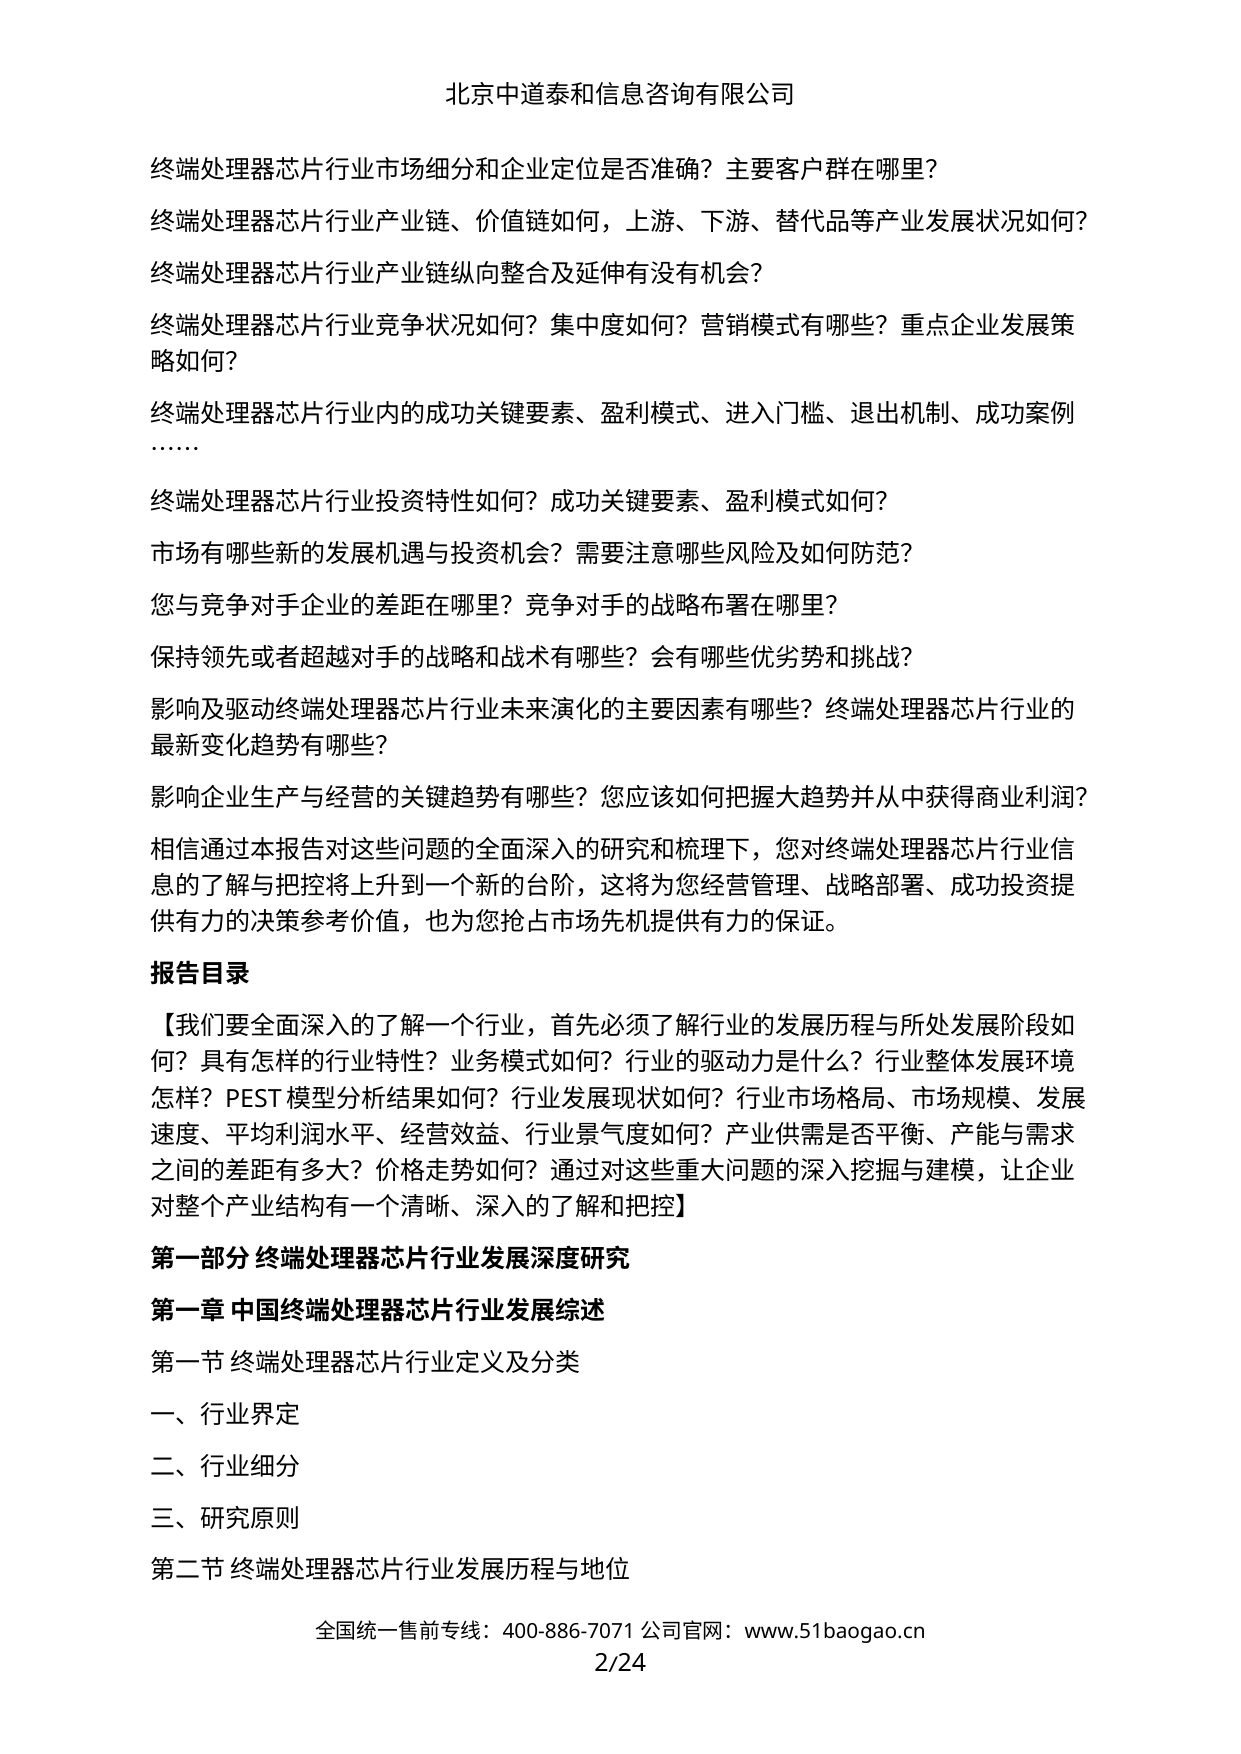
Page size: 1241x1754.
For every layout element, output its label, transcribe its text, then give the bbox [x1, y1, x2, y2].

text 您与竞争对手企业的差距在哪里？竞争对手的战略布署在哪里？ [150, 586, 1090, 622]
text 影响及驱动终端处理器芯片行业未来演化的主要因素有哪些？终端处理器芯片行业的最新变化趋势有哪些？ [150, 689, 1090, 762]
text 相信通过本报告对这些问题的全面深入的研究和梳理下，您对终端处理器芯片行业信息的了解与把控将上升到一个新的台阶，这将为您经营管理、战略部署、成功投资提供有力的决策参考价值，也为您抢占市场先机提供有力的保证。 [150, 829, 1090, 938]
text 保持领先或者超越对手的战略和战术有哪些？会有哪些优劣势和挑战？ [150, 637, 1090, 674]
text 第一章 中国终端处理器芯片行业发展综述 [150, 1291, 1090, 1327]
text 影响企业生产与经营的关键趋势有哪些？您应该如何把握大趋势并从中获得商业利润？ [150, 777, 1090, 814]
text 三、研究原则 [150, 1498, 1090, 1534]
text 一、行业界定 [150, 1394, 1090, 1431]
text 第一部分 终端处理器芯片行业发展深度研究 [150, 1239, 1090, 1275]
text 终端处理器芯片行业产业链、价值链如何，上游、下游、替代品等产业发展状况如何？ [150, 202, 1090, 238]
text 第二节 终端处理器芯片行业发展历程与地位 [150, 1550, 1090, 1586]
text 终端处理器芯片行业投资特性如何？成功关键要素、盈利模式如何？ [150, 482, 1090, 518]
text 【我们要全面深入的了解一个行业，首先必须了解行业的发展历程与所处发展阶段如何？具有怎样的行业特性？业务模式如何？行业的驱动力是什么？行业整体发展环境怎样？PEST模型分析结果如何？行业发展现状如何？行业市场格局、市场规模、发展速度、平均利润水平、经营效益、行业景气度如何？产业供需是否平衡、产能与需求之间的差距有多大？价格走势如何？通过对这些重大问题的深入挖掘与建模，让企业对整个产业结构有一个清晰、深入的了解和把控】 [150, 1006, 1090, 1223]
text 第一节 终端处理器芯片行业定义及分类 [150, 1342, 1090, 1379]
text 终端处理器芯片行业竞争状况如何？集中度如何？营销模式有哪些？重点企业发展策略如何？ [150, 306, 1090, 378]
text 二、行业细分 [150, 1446, 1090, 1482]
text 终端处理器芯片行业产业链纵向整合及延伸有没有机会？ [150, 254, 1090, 290]
text 报告目录 [150, 954, 1090, 990]
text 终端处理器芯片行业内的成功关键要素、盈利模式、进入门槛、退出机制、成功案例…… [150, 394, 1090, 466]
text 市场有哪些新的发展机遇与投资机会？需要注意哪些风险及如何防范？ [150, 534, 1090, 570]
text 终端处理器芯片行业市场细分和企业定位是否准确？主要客户群在哪里？ [150, 150, 1090, 186]
